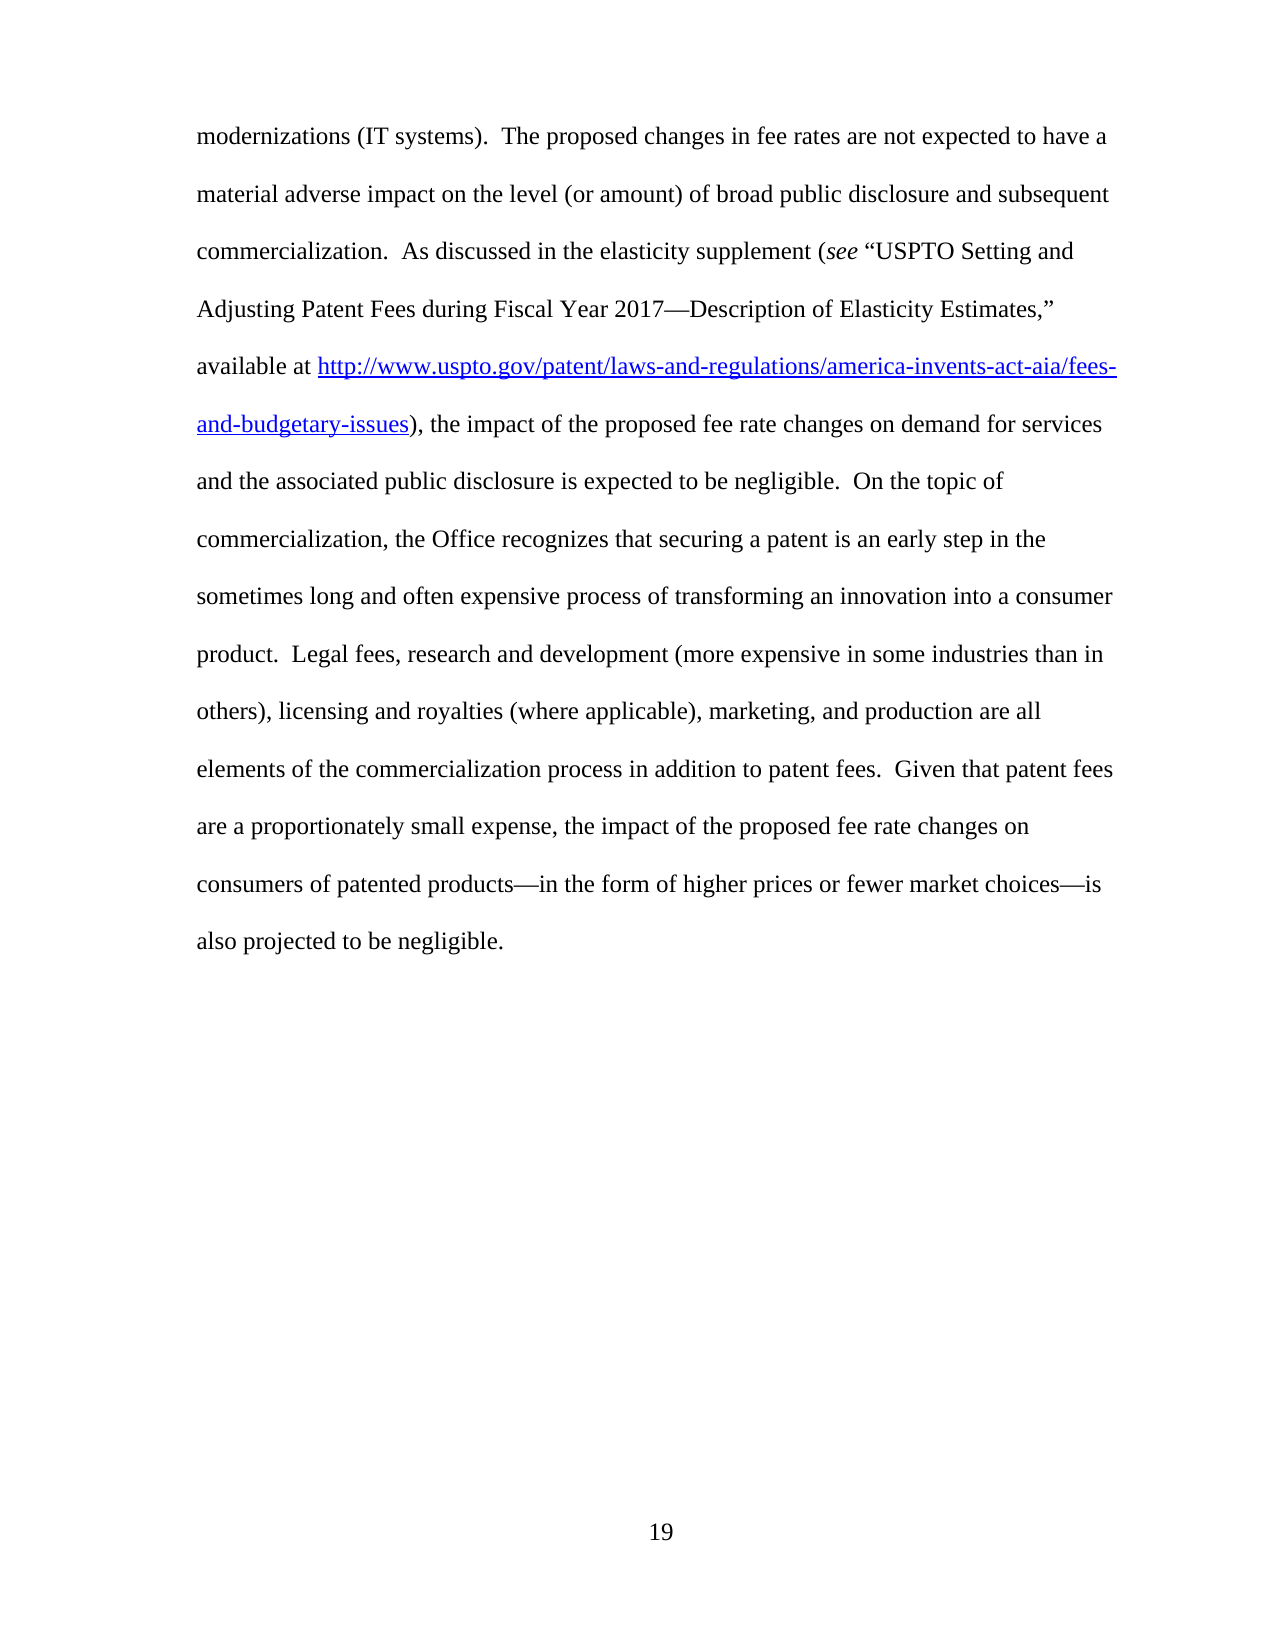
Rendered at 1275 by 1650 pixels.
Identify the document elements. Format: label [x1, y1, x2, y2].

text [196, 121, 1125, 955]
